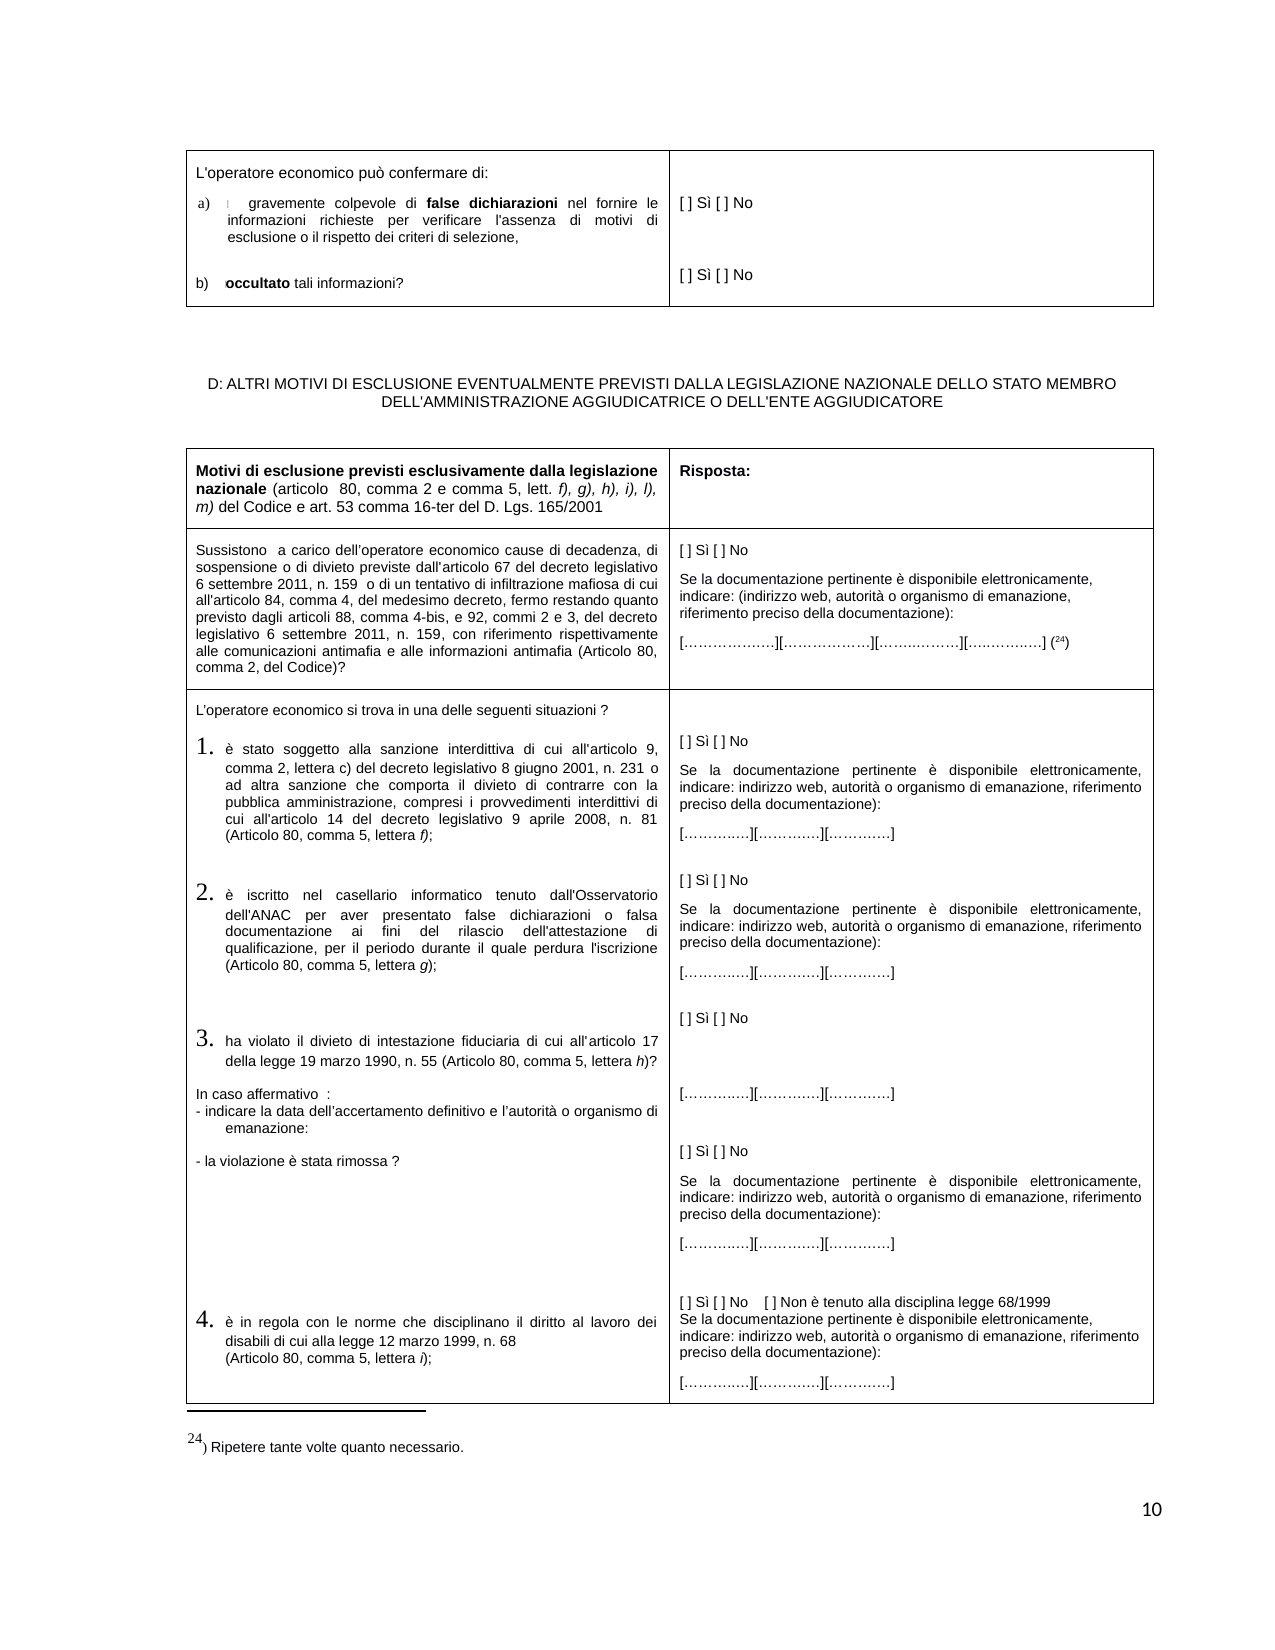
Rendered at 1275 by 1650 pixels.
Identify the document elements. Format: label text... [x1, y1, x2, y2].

table_cell Sussistono a carico dell’operatore economico cause di decadenza, di sospensione o di divieto previste dall'articolo 67 del decreto legislativo 6 settembre 2011, n. 159 o di un tentativo di infiltrazione mafiosa di cui all'articolo 84, comma 4, del medesimo decreto, fermo restando quanto previsto dagli articoli 88, comma 4-bis, e 92, commi 2 e 3, del decreto legislativo 6 settembre 2011, n. 159, con riferimento rispettivamente alle comunicazioni antimafia e alle informazioni antimafia (Articolo 80, comma 2, del Codice)? [187, 529, 669, 688]
title D: Altri motivi di esclusione eventualmente previsti dalla legislazione nazionale dello Stato membro dell'amministrazione aggiudicatrice o dell'ente aggiudicatore [187, 374, 1137, 411]
table_header Motivi di esclusione previsti esclusivamente dalla legislazione nazionale (articolo 80, comma 2 e comma 5, lett. f), g), h), i), l), m) del Codice e art. 53 comma 16-ter del D. Lgs. 165/2001 [187, 449, 669, 528]
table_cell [187, 690, 669, 1403]
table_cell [670, 690, 1153, 1403]
table_header Risposta: [670, 449, 1153, 528]
table_cell L'operatore economico può confermare di: non essersi reso gravemente colpevole di false dichiarazioni nel fornire le informazioni richieste per verificare l'assenza di motivi di esclusione o il rispetto dei criteri di selezione, b) non avere occultato tali informazioni? [187, 151, 669, 306]
table_cell [ ] Sì [ ] No [ ] Sì [ ] No [670, 151, 1153, 306]
table_cell [ ] Sì [ ] No Se la documentazione pertinente è disponibile elettronicamente, indicare: (indirizzo web, autorità o organismo di emanazione, riferimento preciso della documentazione): […………….…][………………][……..………][…..……..…] () [670, 529, 1153, 688]
